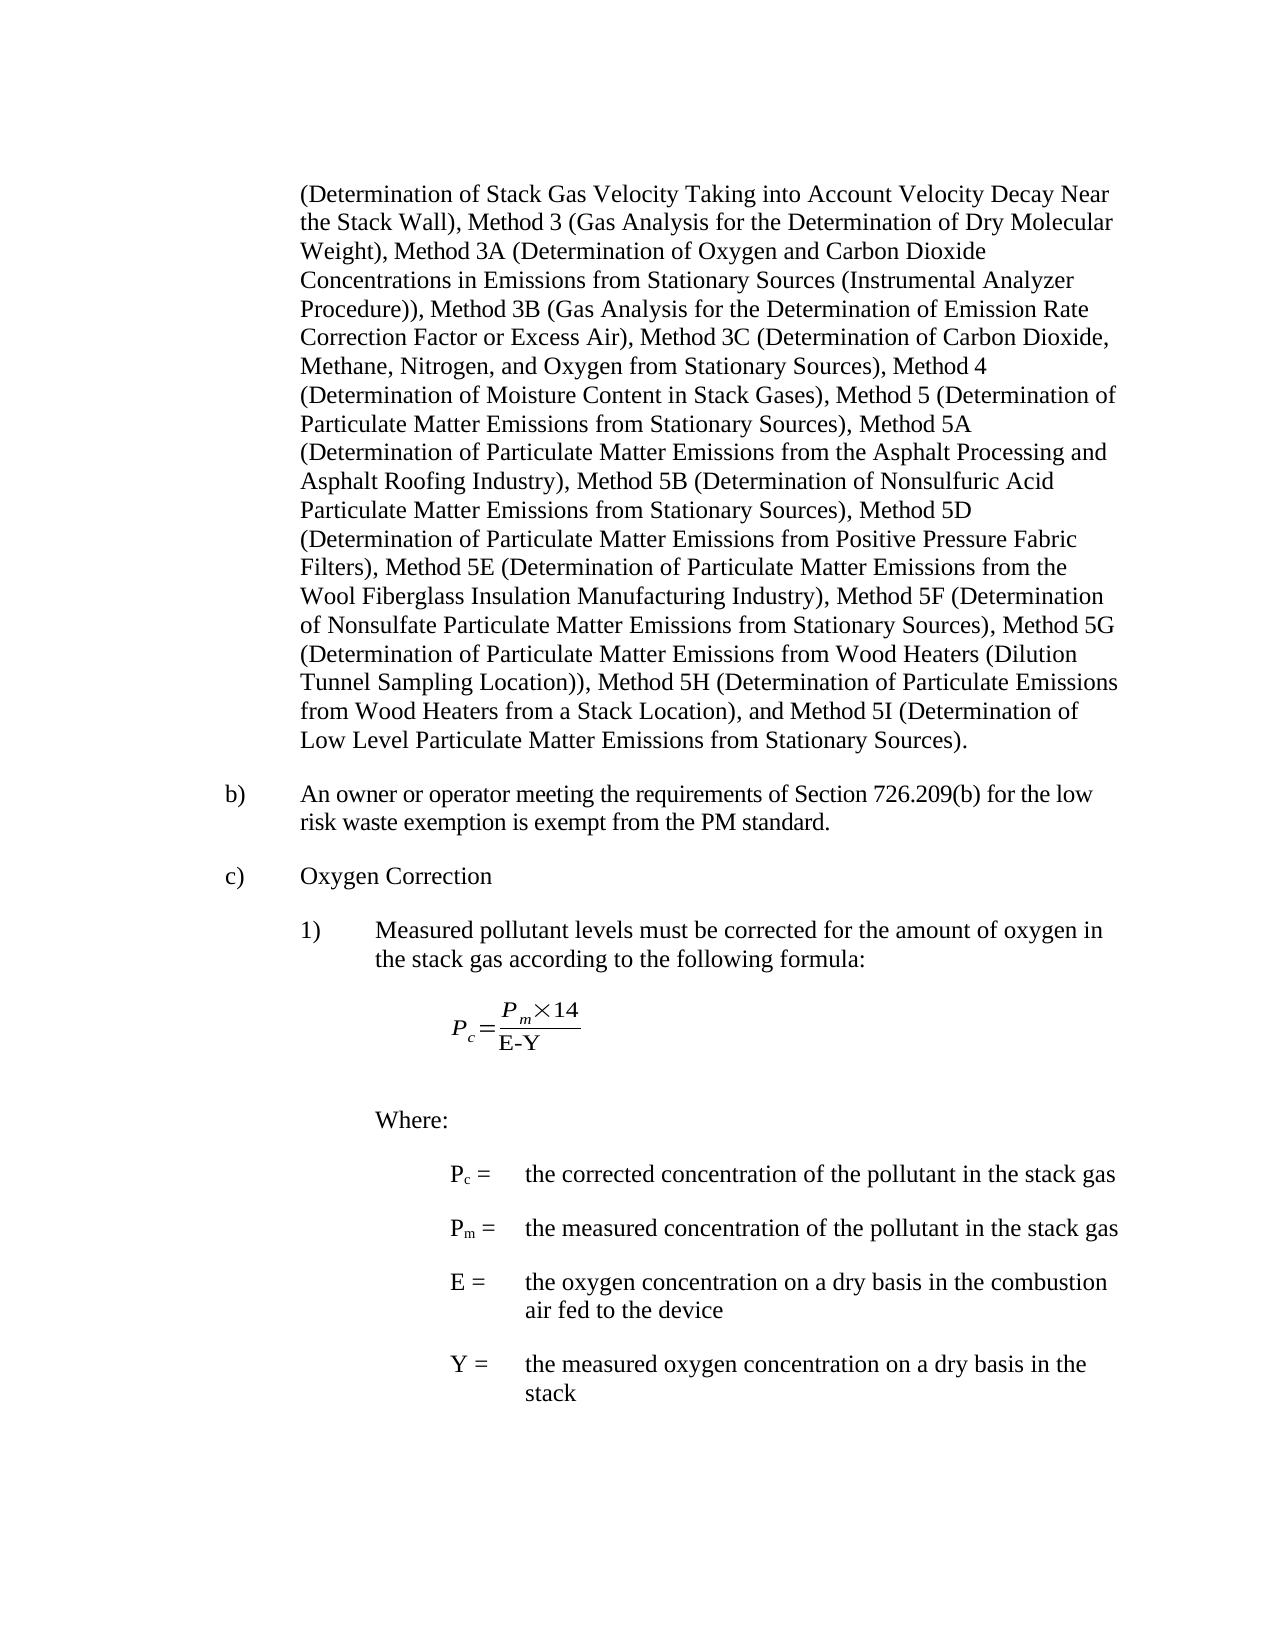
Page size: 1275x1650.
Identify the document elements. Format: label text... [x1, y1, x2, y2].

text b) An owner or operator meeting the requirements of Section 726.209(b) for the low risk waste exemption is exempt from the PM standard. [225, 779, 1125, 836]
text Pc = the corrected concentration of the pollutant in the stack gas [450, 1159, 1125, 1188]
text 1) Measured pollutant levels must be corrected for the amount of oxygen in the stack gas according to the following formula: [300, 915, 1125, 972]
text Pm = the measured concentration of the pollutant in the stack gas [450, 1213, 1125, 1242]
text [225, 179, 1125, 754]
text E = the oxygen concentration on a dry basis in the combustion air fed to the device [450, 1267, 1125, 1324]
text Y = the measured oxygen concentration on a dry basis in the stack [450, 1349, 1125, 1407]
text c) Oxygen Correction [225, 861, 1125, 890]
text Where: [375, 1105, 1125, 1134]
